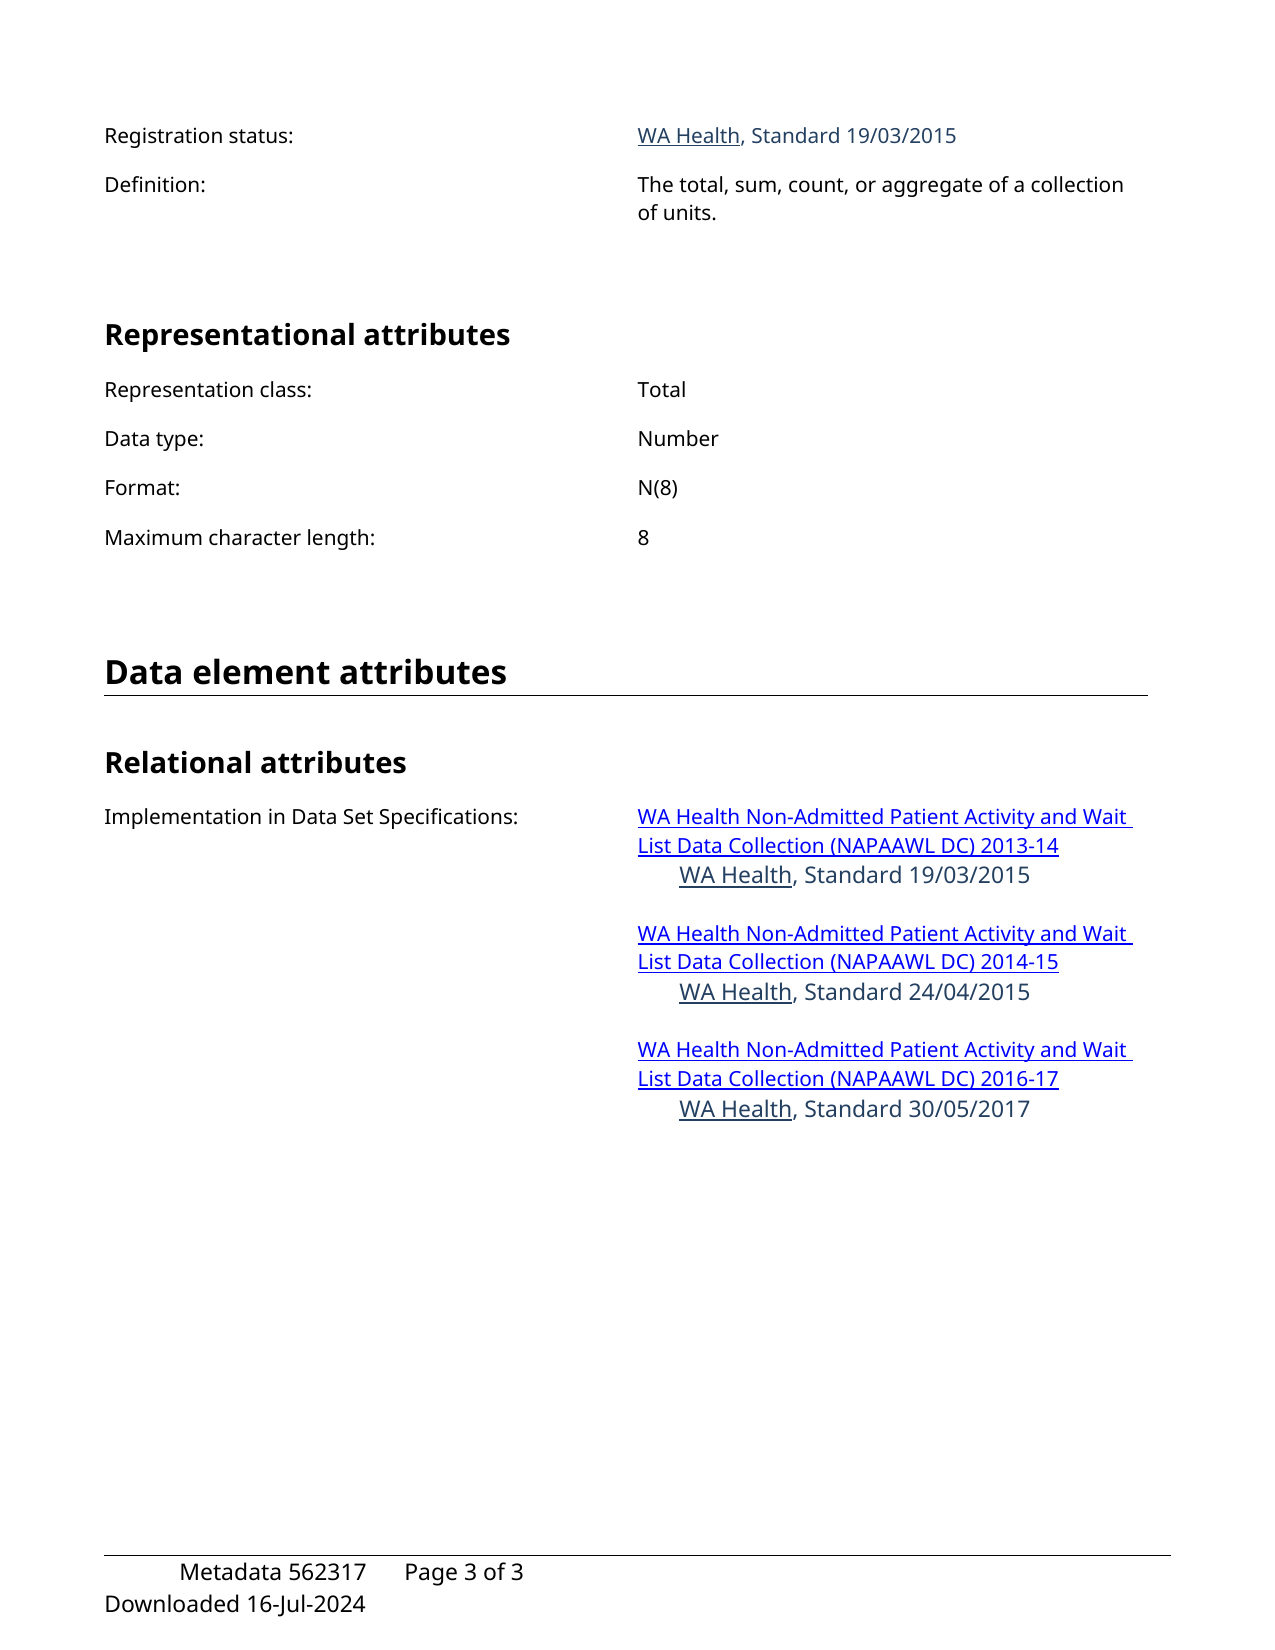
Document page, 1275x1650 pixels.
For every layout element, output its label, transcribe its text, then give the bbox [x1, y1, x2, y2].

table_cell Format: [93, 463, 626, 512]
table_cell Data type: [93, 414, 626, 463]
table_cell Maximum character length: [93, 513, 626, 562]
table_header Representational attributes [93, 269, 1159, 364]
table_cell Total [626, 365, 1159, 414]
table_cell Number [626, 414, 1159, 463]
table_cell Registration status: [93, 110, 626, 160]
table_cell Relational attributes [93, 696, 1159, 792]
table_cell Implementation in Data Set Specifications: [93, 792, 626, 1191]
table_header Data element attributes [93, 624, 1159, 696]
table_cell WA Health, Standard 19/03/2015 [626, 110, 1159, 160]
table_cell The total, sum, count, or aggregate of a collection of units. [626, 160, 1159, 237]
table_cell WA Health Non-Admitted Patient Activity and Wait List Data Collection (NAPAAWL DC) 2013-14 WA Health, Standard 19/03/2015 WA Health Non-Admitted Patient Activity and Wait List Data Collection (NAPAAWL DC) 2014-15 WA Health, Standard 24/04/2015 WA Health Non-Admitted Patient Activity and Wait List Data Collection (NAPAAWL DC) 2016-17 WA Health, Standard 30/05/2017 [626, 792, 1159, 1191]
table_cell Definition: [93, 160, 626, 237]
table_cell N(8) [626, 463, 1159, 512]
table_cell Representation class: [93, 365, 626, 414]
table_cell 8 [626, 513, 1159, 562]
